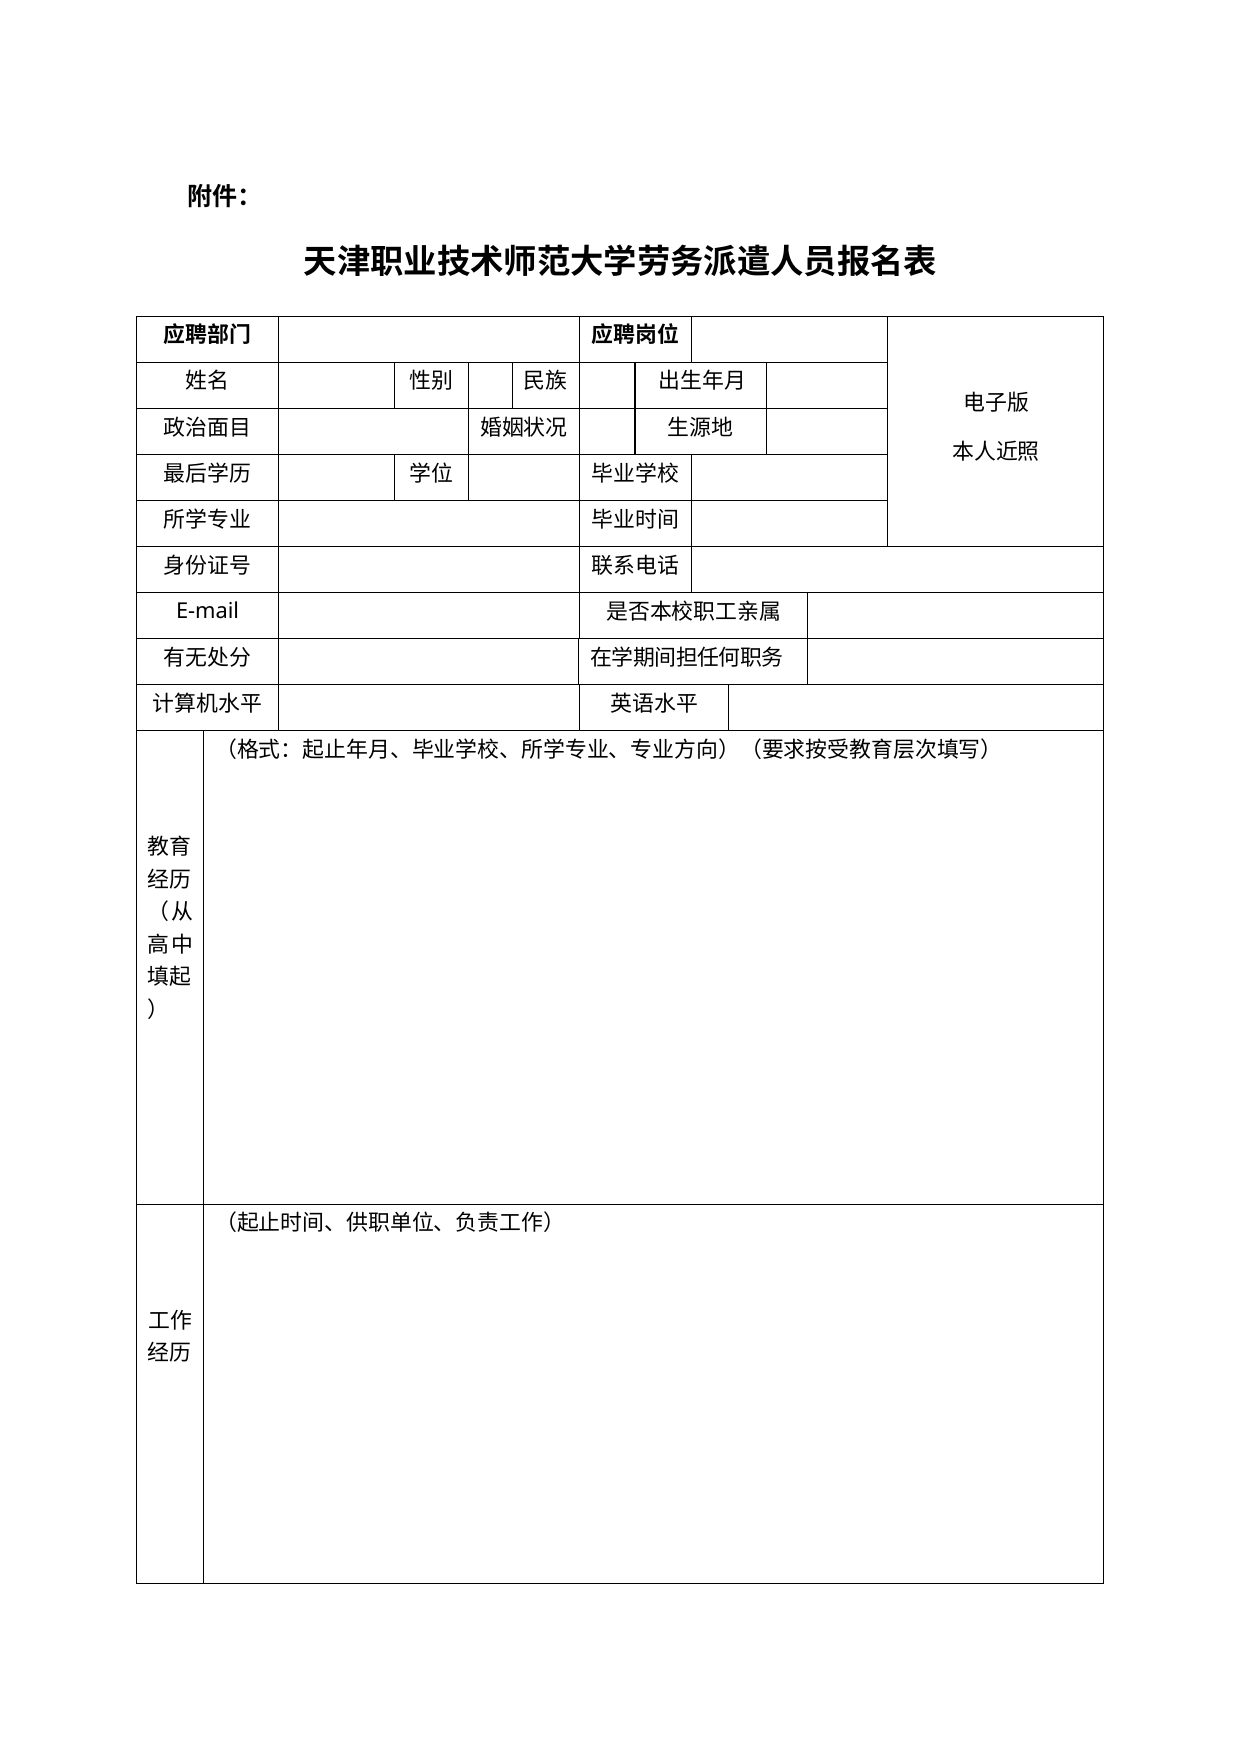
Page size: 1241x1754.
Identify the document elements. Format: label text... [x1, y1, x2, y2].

table_cell E-mail [137, 593, 278, 638]
table_cell 姓名 [137, 363, 278, 408]
table_cell （格式：起止年月、毕业学校、所学专业、专业方向）（要求按受教育层次填写） [204, 731, 1103, 1204]
table_cell 身份证号 [137, 547, 278, 592]
table_cell [692, 547, 1103, 592]
table_header 电子版 本人近照 [888, 317, 1103, 546]
table_header [279, 317, 579, 362]
table_cell [279, 593, 579, 638]
table_cell [469, 455, 579, 500]
table_cell [469, 363, 512, 408]
table_cell [767, 409, 887, 454]
table_header 应聘部门 [137, 317, 278, 362]
table_cell 有无处分 [137, 639, 278, 684]
table_cell [692, 455, 887, 500]
table_cell 工作 经历 [137, 1205, 203, 1583]
table_cell 政治面目 [137, 409, 278, 454]
table_cell [767, 363, 887, 408]
table_cell 是否本校职工亲属 [580, 593, 807, 638]
table_cell 出生年月 [636, 363, 766, 408]
table_cell 联系电话 [580, 547, 691, 592]
table_cell 性别 [395, 363, 468, 408]
table_cell [279, 409, 468, 454]
table_cell 毕业学校 [580, 455, 691, 500]
table_cell 英语水平 [580, 685, 728, 730]
table_cell （起止时间、供职单位、负责工作） [204, 1205, 1103, 1583]
table_cell [279, 639, 578, 684]
table_cell [808, 593, 1103, 638]
table_header [692, 317, 887, 362]
table_cell [580, 363, 634, 408]
table_cell [808, 639, 1103, 684]
table_cell [279, 363, 394, 408]
table_cell 毕业时间 [580, 501, 691, 546]
table_cell 最后学历 [137, 455, 278, 500]
table_cell 教育 经历 （从高中填起 ） [137, 731, 203, 1204]
table_cell [729, 685, 1103, 730]
table_cell [279, 455, 394, 500]
table_cell [692, 501, 887, 546]
table_cell 在学期间担任何职务 [579, 639, 807, 684]
text 天津职业技术师范大学劳务派遣人员报名表 [187, 227, 1053, 292]
table_cell 婚姻状况 [469, 409, 579, 454]
table_cell 学位 [395, 455, 468, 500]
table_cell [279, 501, 579, 546]
table_header 应聘岗位 [580, 317, 691, 362]
table_cell 民族 [513, 363, 579, 408]
table_cell [580, 409, 634, 454]
table_cell [279, 685, 579, 730]
text 附件： [187, 162, 1053, 227]
table_cell 计算机水平 [137, 685, 278, 730]
table_cell 生源地 [636, 409, 766, 454]
table_cell [279, 547, 579, 592]
table_cell 所学专业 [137, 501, 278, 546]
